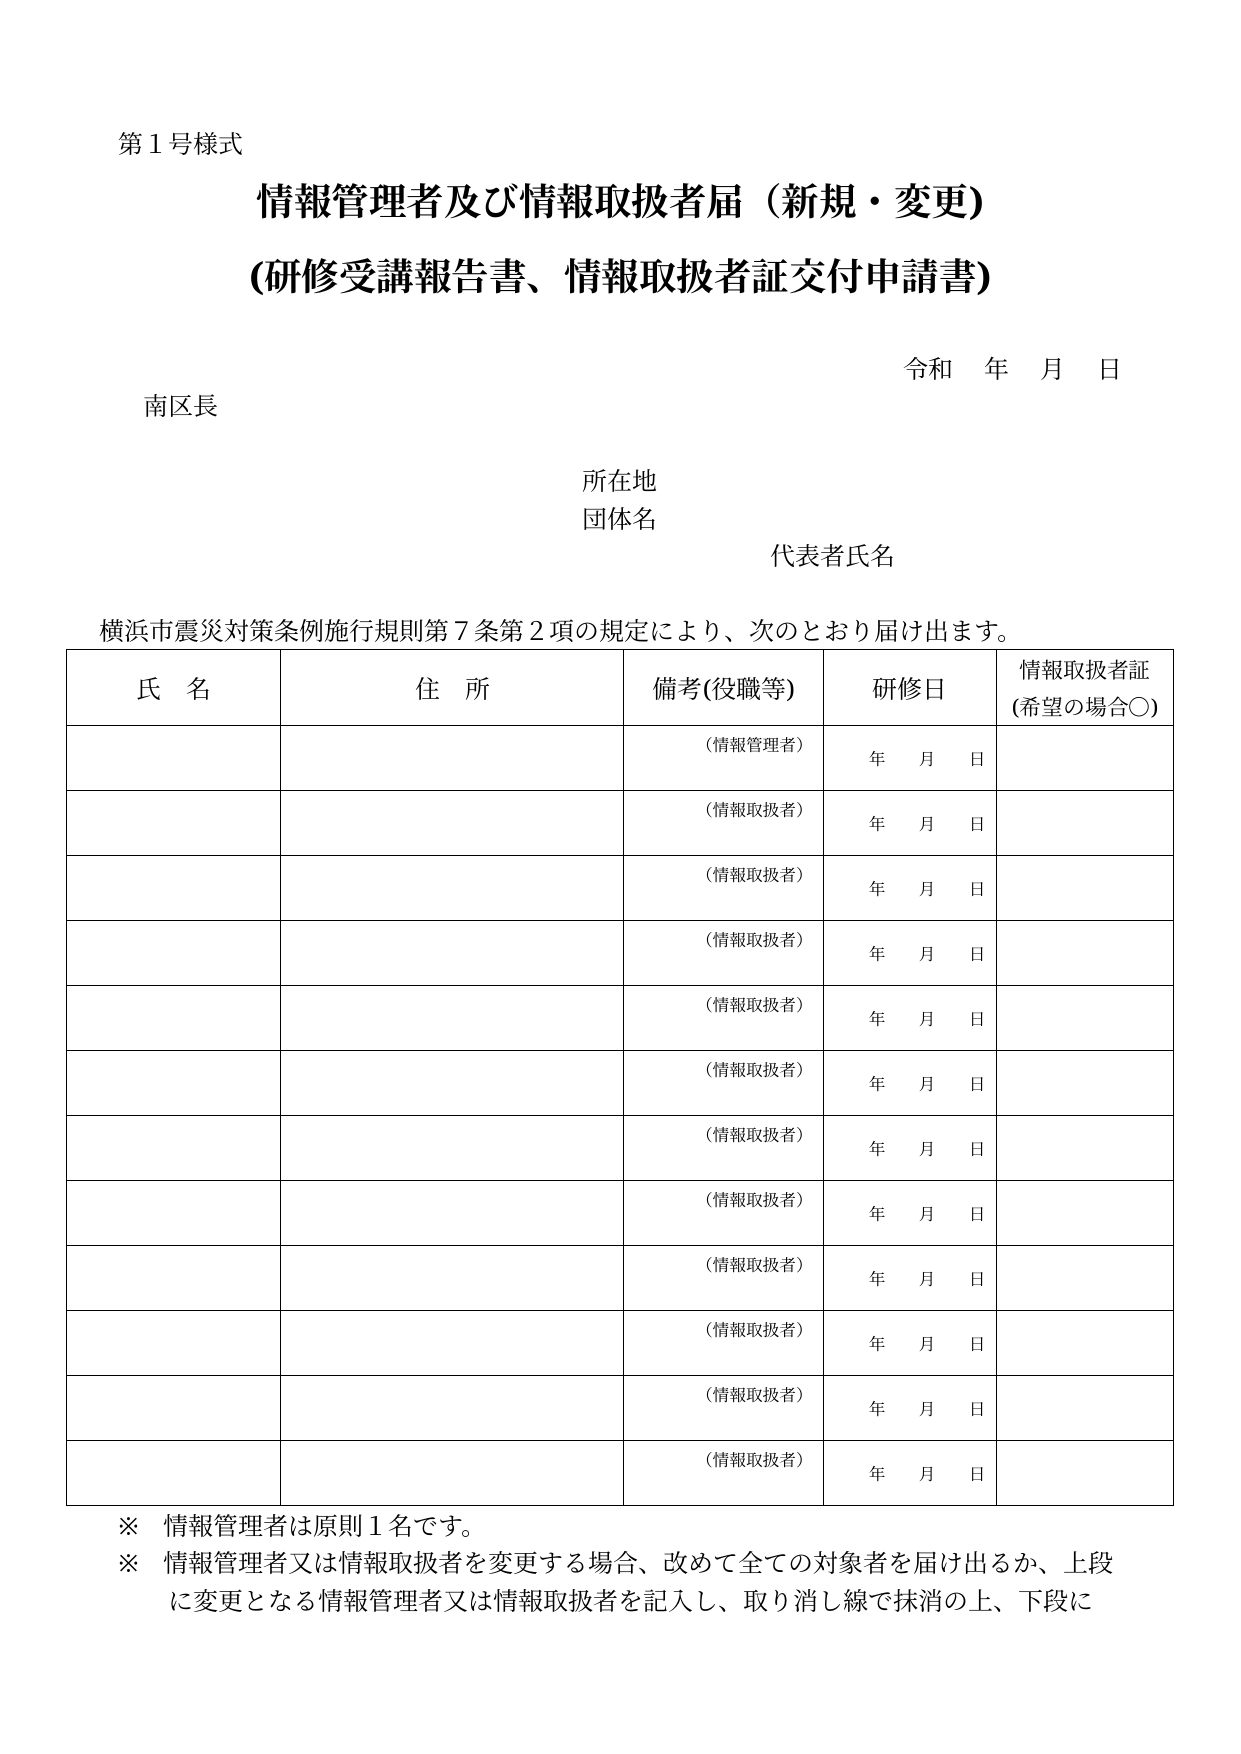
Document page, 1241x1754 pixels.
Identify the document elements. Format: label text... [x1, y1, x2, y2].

table_cell （情報取扱者） [624, 1441, 823, 1505]
table_cell [67, 1441, 280, 1505]
table_cell [281, 1051, 623, 1115]
text 所在地 [118, 461, 1122, 499]
table_cell [67, 726, 280, 790]
text (研修受講報告書、情報取扱者証交付申請書) [118, 236, 1122, 311]
table_cell （情報取扱者） [624, 1246, 823, 1310]
table_cell [67, 1376, 280, 1440]
table_cell [281, 1181, 623, 1245]
table_cell （情報取扱者） [624, 1311, 823, 1375]
table_cell [281, 921, 623, 985]
table_cell [997, 791, 1173, 855]
table_cell （情報取扱者） [624, 921, 823, 985]
text 代表者氏名 [118, 536, 1122, 574]
table_cell 年 月 日 [824, 726, 996, 790]
table_header 備考(役職等) [624, 650, 823, 725]
text ※ 情報管理者又は情報取扱者を変更する場合、改めて全ての対象者を届け出るか、上段 [118, 1543, 1122, 1581]
text 情報管理者及び情報取扱者届（新規・変更) [118, 161, 1122, 236]
table_cell （情報取扱者） [624, 986, 823, 1050]
table_cell [997, 1376, 1173, 1440]
table_header 研修日 [824, 650, 996, 725]
table_cell [281, 1116, 623, 1180]
table_cell 年 月 日 [824, 986, 996, 1050]
table_cell [67, 1051, 280, 1115]
text ※ 情報管理者は原則１名です。 [118, 1506, 1122, 1543]
table_cell [997, 1441, 1173, 1505]
table_cell [281, 791, 623, 855]
table_cell [67, 1311, 280, 1375]
table_cell 年 月 日 [824, 1051, 996, 1115]
table_cell [67, 921, 280, 985]
text 第１号様式 [118, 124, 1122, 161]
table_cell （情報取扱者） [624, 791, 823, 855]
table_cell [67, 1246, 280, 1310]
table_cell [281, 1246, 623, 1310]
text 団体名 [118, 499, 1122, 536]
table_cell [997, 726, 1173, 790]
table_cell 年 月 日 [824, 1181, 996, 1245]
table_cell （情報取扱者） [624, 1051, 823, 1115]
text 横浜市震災対策条例施行規則第７条第２項の規定により、次のとおり届け出ます。 [74, 611, 1122, 649]
text 令和 年 月 日 [118, 349, 1122, 386]
table_cell [281, 986, 623, 1050]
table_cell [67, 986, 280, 1050]
table_cell [281, 1376, 623, 1440]
table_cell [67, 791, 280, 855]
table_cell [997, 986, 1173, 1050]
table_cell [281, 1441, 623, 1505]
table_cell [67, 1116, 280, 1180]
table_cell 年 月 日 [824, 791, 996, 855]
table_cell [281, 856, 623, 920]
table_header 情報取扱者証 (希望の場合〇) [997, 650, 1173, 725]
table_cell 年 月 日 [824, 1246, 996, 1310]
table_cell 年 月 日 [824, 1441, 996, 1505]
table_cell （情報取扱者） [624, 856, 823, 920]
table_cell [281, 726, 623, 790]
text 南区長 [118, 386, 1122, 424]
table_cell （情報取扱者） [624, 1116, 823, 1180]
table_cell 年 月 日 [824, 1376, 996, 1440]
table_cell [997, 856, 1173, 920]
table_cell 年 月 日 [824, 921, 996, 985]
table_cell （情報取扱者） [624, 1376, 823, 1440]
table_cell [997, 1246, 1173, 1310]
table_cell 年 月 日 [824, 1311, 996, 1375]
table_cell [997, 1051, 1173, 1115]
table_cell （情報取扱者） [624, 1181, 823, 1245]
table_cell [997, 1116, 1173, 1180]
table_cell [67, 856, 280, 920]
table_cell [67, 1181, 280, 1245]
table_cell [281, 1311, 623, 1375]
table_cell 年 月 日 [824, 856, 996, 920]
table_cell 年 月 日 [824, 1116, 996, 1180]
table_cell （情報管理者） [624, 726, 823, 790]
table_header 住 所 [281, 650, 623, 725]
table_header 氏 名 [67, 650, 280, 725]
text に変更となる情報管理者又は情報取扱者を記入し、取り消し線で抹消の上、下段に [118, 1581, 1122, 1618]
table_cell [997, 1181, 1173, 1245]
table_cell [997, 1311, 1173, 1375]
table_cell [997, 921, 1173, 985]
